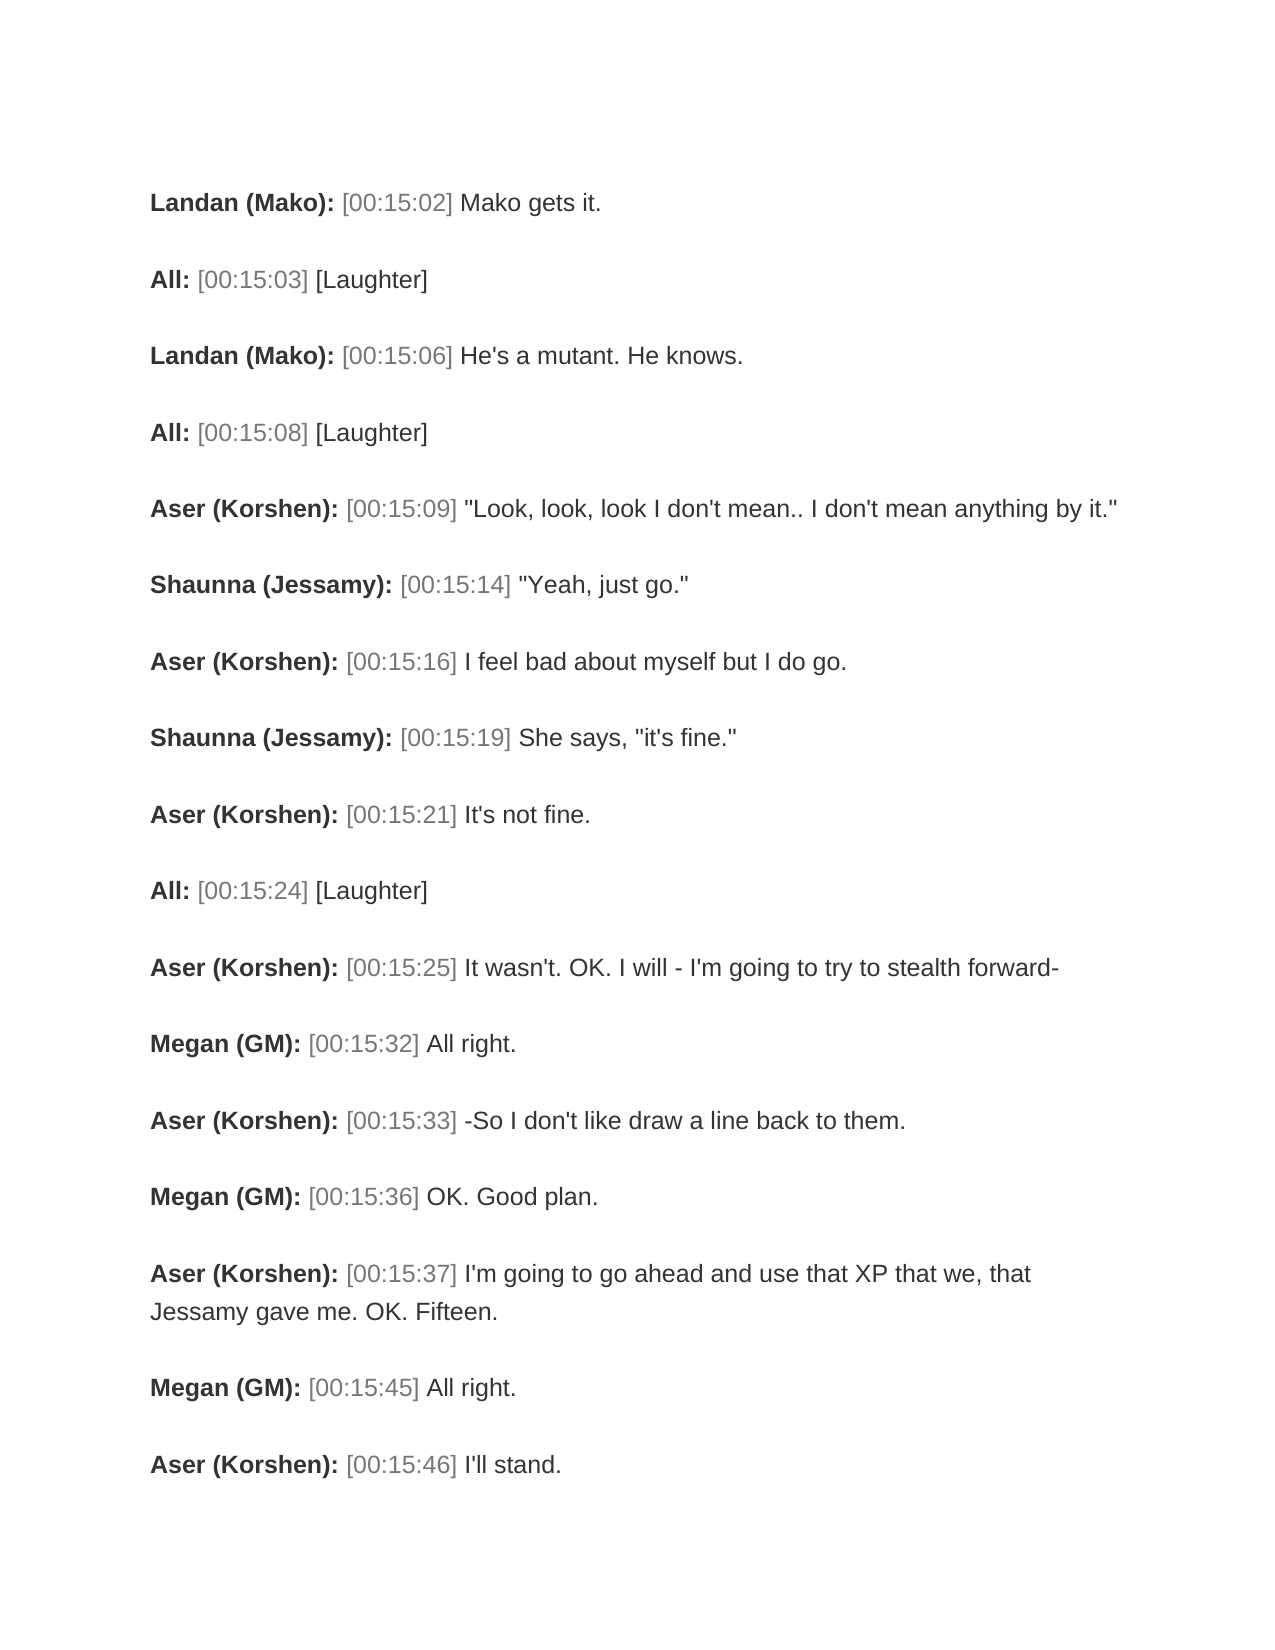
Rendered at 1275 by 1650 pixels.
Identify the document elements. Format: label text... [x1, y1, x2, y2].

text Shaunna (Jessamy): [00:15:14] "Yeah, just go." [150, 571, 1125, 599]
text Landan (Mako): [00:15:06] He's a mutant. He knows. [150, 341, 1125, 370]
text Aser (Korshen): [00:15:33] -So I don't like draw a line back to them. [150, 1106, 1125, 1134]
text Aser (Korshen): [00:15:16] I feel bad about myself but I do go. [150, 647, 1125, 676]
text All: [00:15:03] [Laughter] [150, 265, 1125, 293]
text All: [00:15:08] [Laughter] [150, 418, 1125, 446]
text Aser (Korshen): [00:15:21] It's not fine. [150, 800, 1125, 829]
text Megan (GM): [00:15:45] All right. [150, 1373, 1125, 1402]
text Aser (Korshen): [00:15:25] It wasn't. OK. I will - I'm going to try to stealth forward- [150, 953, 1125, 982]
text Megan (GM): [00:15:36] OK. Good plan. [150, 1182, 1125, 1211]
text Megan (GM): [00:15:32] All right. [150, 1029, 1125, 1058]
text All: [00:15:24] [Laughter] [150, 876, 1125, 905]
text Landan (Mako): [00:15:02] Mako gets it. [150, 188, 1125, 217]
text Aser (Korshen): [00:15:37] I'm going to go ahead and use that XP that we, that Jessamy gave me. OK. Fifteen. [150, 1259, 1125, 1326]
text Aser (Korshen): [00:15:46] I'll stand. [150, 1450, 1125, 1478]
text Aser (Korshen): [00:15:09] "Look, look, look I don't mean.. I don't mean anything by it." [150, 494, 1125, 523]
text Shaunna (Jessamy): [00:15:19] She says, "it's fine." [150, 723, 1125, 752]
